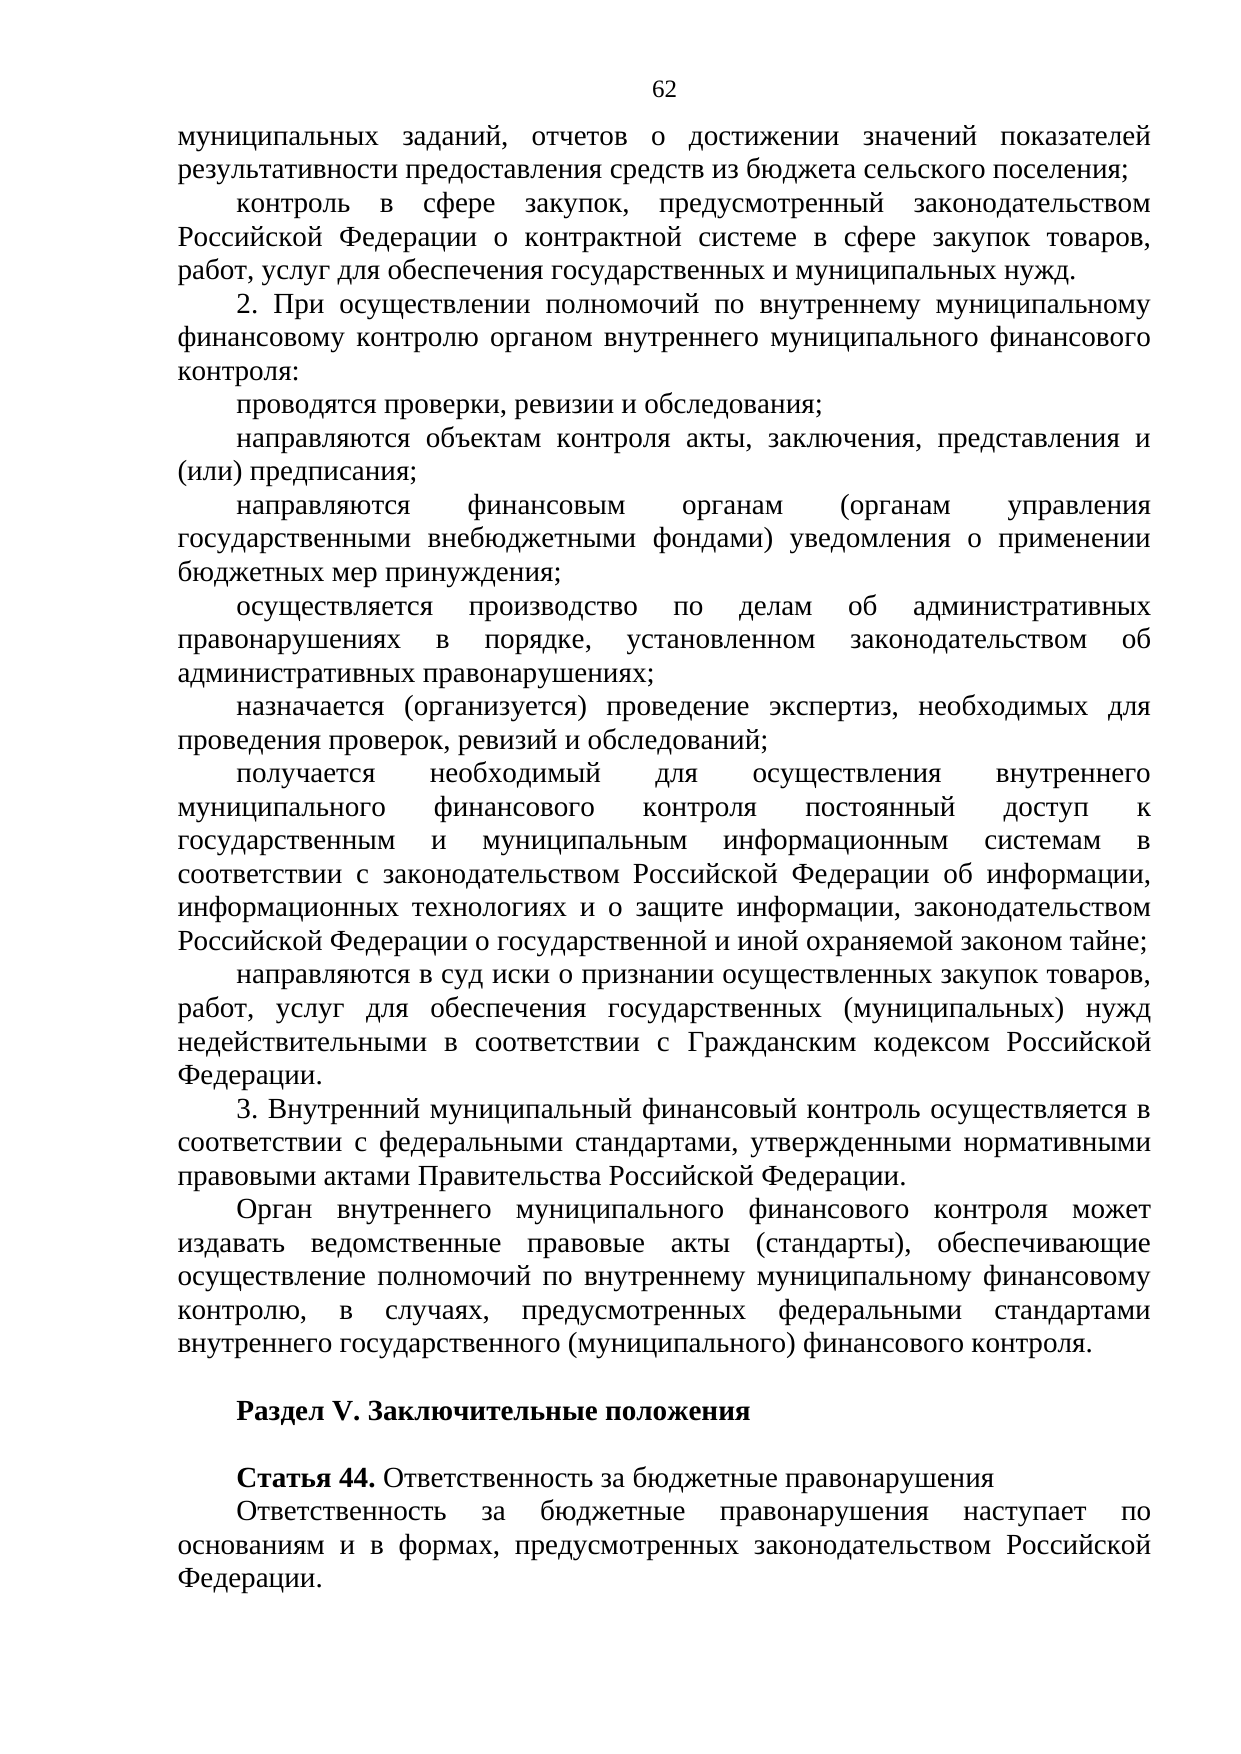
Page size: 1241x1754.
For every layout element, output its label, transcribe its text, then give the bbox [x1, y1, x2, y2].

text 2. При осуществлении полномочий по внутреннему муниципальному финансовому контролю органом внутреннего муниципального финансового контроля: [177, 286, 1152, 386]
text назначается (организуется) проведение экспертиз, необходимых для проведения проверок, ревизий и обследований; [177, 688, 1152, 755]
text контроль в сфере закупок, предусмотренный законодательством Российской Федерации о контрактной системе в сфере закупок товаров, работ, услуг для обеспечения государственных и муниципальных нужд. [177, 185, 1152, 286]
text 3. Внутренний муниципальный финансовый контроль осуществляется в соответствии с федеральными стандартами, утвержденными нормативными правовыми актами Правительства Российской Федерации. [177, 1091, 1152, 1191]
text Раздел V. Заключительные положения [177, 1393, 1152, 1426]
text направляются в суд иски о признании осуществленных закупок товаров, работ, услуг для обеспечения государственных (муниципальных) нужд недействительными в соответствии с Гражданским кодексом Российской Федерации. [177, 957, 1152, 1091]
text Орган внутреннего муниципального финансового контроля может издавать ведомственные правовые акты (стандарты), обеспечивающие осуществление полномочий по внутреннему муниципальному финансовому контролю, в случаях, предусмотренных федеральными стандартами внутреннего государственного (муниципального) финансового контроля. [177, 1191, 1152, 1359]
text проводятся проверки, ревизии и обследования; [177, 386, 1152, 420]
text направляются финансовым органам (органам управления государственными внебюджетными фондами) уведомления о применении бюджетных мер принуждения; [177, 487, 1152, 588]
text Статья 44. Ответственность за бюджетные правонарушения [177, 1460, 1152, 1493]
text осуществляется производство по делам об административных правонарушениях в порядке, установленном законодательством об административных правонарушениях; [177, 588, 1152, 688]
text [177, 118, 1152, 185]
text Ответственность за бюджетные правонарушения наступает по основаниям и в формах, предусмотренных законодательством Российской Федерации. [177, 1493, 1152, 1594]
text направляются объектам контроля акты, заключения, представления и (или) предписания; [177, 420, 1152, 487]
text получается необходимый для осуществления внутреннего муниципального финансового контроля постоянный доступ к государственным и муниципальным информационным системам в соответствии с законодательством Российской Федерации об информации, информационных технологиях и о защите информации, законодательством Российской Федерации о государственной и иной охраняемой законом тайне; [177, 755, 1152, 957]
